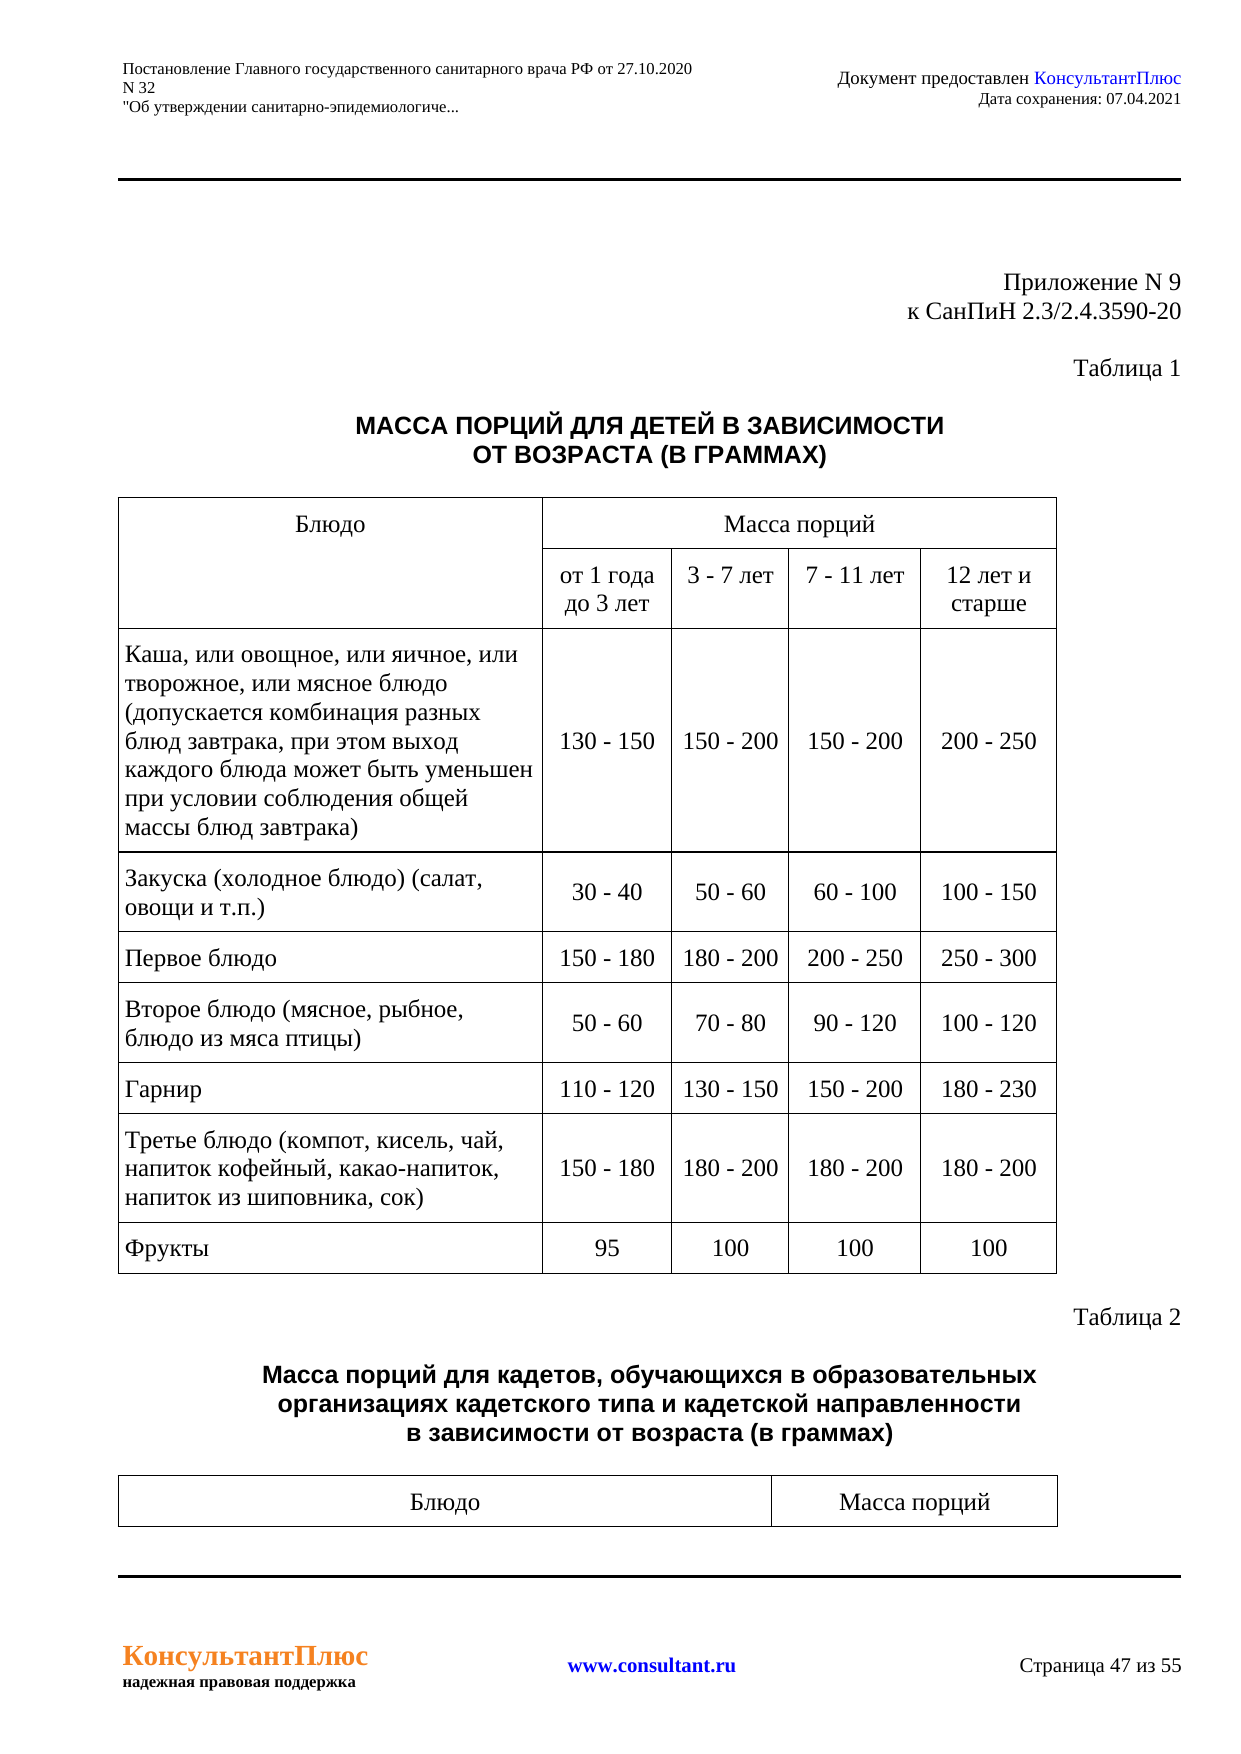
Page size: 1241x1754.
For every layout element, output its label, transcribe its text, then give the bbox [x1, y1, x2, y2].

title организациях кадетского типа и кадетской направленности [118, 1389, 1181, 1417]
table_cell 180 - 200 [789, 1114, 920, 1222]
table_cell 110 - 120 [543, 1063, 671, 1113]
table_header Блюдо [119, 1476, 771, 1526]
table_cell 150 - 200 [789, 1063, 920, 1113]
table_cell 100 [672, 1223, 788, 1273]
table_header Блюдо [119, 498, 542, 628]
table_cell 7 - 11 лет [789, 549, 920, 628]
table_cell Первое блюдо [119, 932, 542, 982]
title Масса порций для кадетов, обучающихся в образовательных [118, 1360, 1181, 1389]
table_header Масса порций [772, 1476, 1057, 1526]
table_cell 130 - 150 [543, 629, 671, 851]
table_cell Третье блюдо (компот, кисель, чай, напиток кофейный, какао-напиток, напиток из шиповника, сок) [119, 1114, 542, 1222]
table_cell Каша, или овощное, или яичное, или творожное, или мясное блюдо (допускается комбинация разных блюд завтрака, при этом выход каждого блюда может быть уменьшен при условии соблюдения общей массы блюд завтрака) [119, 629, 542, 851]
table_cell Второе блюдо (мясное, рыбное, блюдо из мяса птицы) [119, 983, 542, 1062]
table_cell 150 - 200 [672, 629, 788, 851]
table_cell 100 - 120 [921, 983, 1056, 1062]
table_cell 200 - 250 [789, 932, 920, 982]
title ОТ ВОЗРАСТА (В ГРАММАХ) [118, 439, 1181, 468]
table_cell Закуска (холодное блюдо) (салат, овощи и т.п.) [119, 853, 542, 931]
table_cell 250 - 300 [921, 932, 1056, 982]
text Таблица 2 [118, 1302, 1181, 1331]
table_cell 150 - 200 [789, 629, 920, 851]
table_cell 70 - 80 [672, 983, 788, 1062]
table_cell 100 - 150 [921, 853, 1056, 931]
table_cell 100 [789, 1223, 920, 1273]
table_cell 3 - 7 лет [672, 549, 788, 628]
table_cell Гарнир [119, 1063, 542, 1113]
table_cell 90 - 120 [789, 983, 920, 1062]
text к СанПиН 2.3/2.4.3590-20 [118, 296, 1181, 324]
table_cell 95 [543, 1223, 671, 1273]
table_header Масса порций [543, 498, 1056, 548]
table_cell 150 - 180 [543, 932, 671, 982]
table_cell 130 - 150 [672, 1063, 788, 1113]
title в зависимости от возраста (в граммах) [118, 1417, 1181, 1446]
table_cell 180 - 200 [921, 1114, 1056, 1222]
table_cell 12 лет и старше [921, 549, 1056, 628]
table_cell 180 - 200 [672, 1114, 788, 1222]
table_cell 60 - 100 [789, 853, 920, 931]
text Таблица 1 [118, 353, 1181, 382]
table_cell 100 [921, 1223, 1056, 1273]
table_cell от 1 года до 3 лет [543, 549, 671, 628]
table_cell 50 - 60 [543, 983, 671, 1062]
table_cell 180 - 200 [672, 932, 788, 982]
table_cell 150 - 180 [543, 1114, 671, 1222]
table_cell 30 - 40 [543, 853, 671, 931]
text Приложение N 9 [118, 267, 1181, 296]
title МАССА ПОРЦИЙ ДЛЯ ДЕТЕЙ В ЗАВИСИМОСТИ [118, 411, 1181, 439]
table_cell 200 - 250 [921, 629, 1056, 851]
table_cell 50 - 60 [672, 853, 788, 931]
table_cell Фрукты [119, 1223, 542, 1273]
table_cell 180 - 230 [921, 1063, 1056, 1113]
